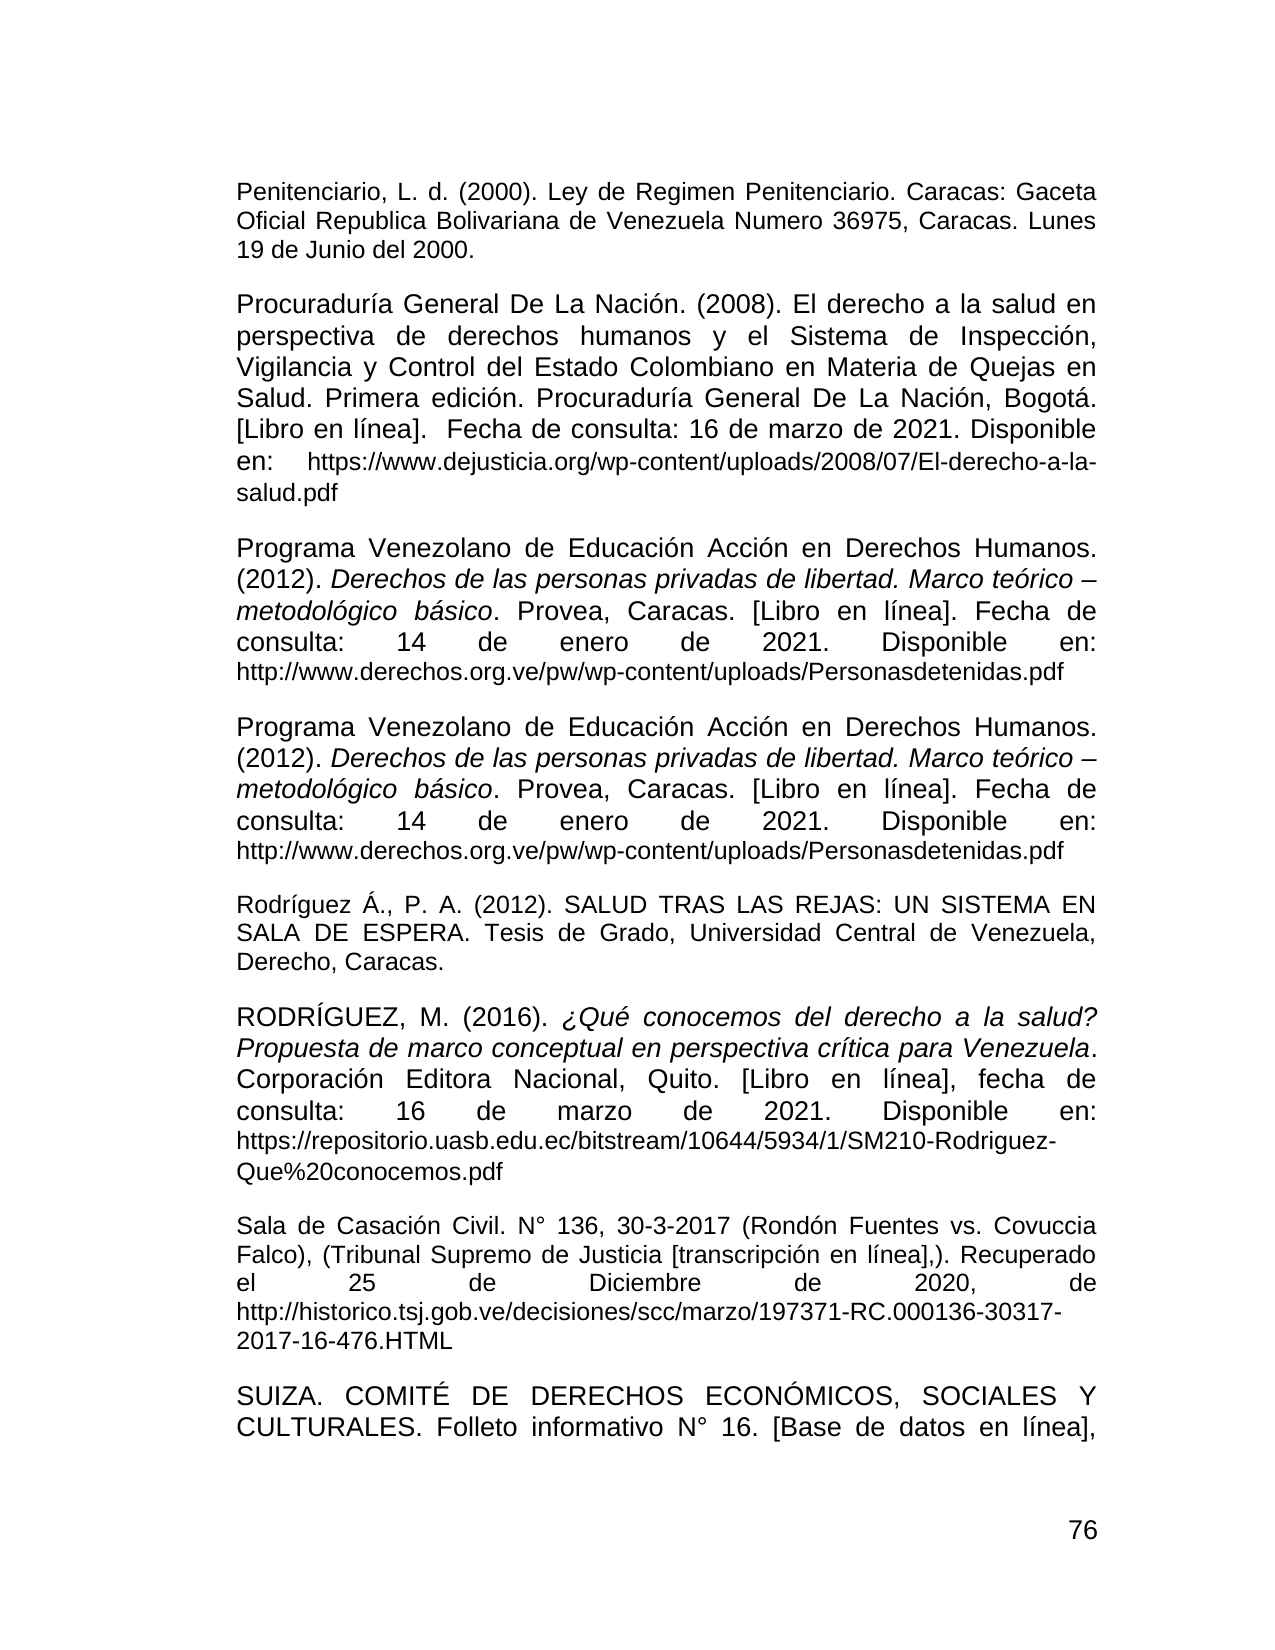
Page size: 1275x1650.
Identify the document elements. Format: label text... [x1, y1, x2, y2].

text RODRÍGUEZ, M. (2016). ¿Qué conocemos del derecho a la salud? Propuesta de marco conceptual en perspectiva crítica para Venezuela. Corporación Editora Nacional, Quito. [Libro en línea], fecha de consulta: 16 de marzo de 2021. Disponible en: https://repositorio.uasb.edu.ec/bitstream/10644/5934/1/SM210-Rodriguez-Que%20conocemos.pdf [236, 1001, 1098, 1186]
text Rodríguez Á., P. A. (2012). SALUD TRAS LAS REJAS: UN SISTEMA EN SALA DE ESPERA. Tesis de Grado, Universidad Central de Venezuela, Derecho, Caracas. [236, 890, 1098, 976]
text Sala de Casación Civil. N° 136, 30-3-2017 (Rondón Fuentes vs. Covuccia Falco), (Tribunal Supremo de Justicia [transcripción en línea],). Recuperado el 25 de Diciembre de 2020, de http://historico.tsj.gob.ve/decisiones/scc/marzo/197371-RC.000136-30317-2017-16-476.HTML [236, 1211, 1098, 1355]
text Procuraduría General De La Nación. (2008). El derecho a la salud en perspectiva de derechos humanos y el Sistema de Inspección, Vigilancia y Control del Estado Colombiano en Materia de Quejas en Salud. Primera edición. Procuraduría General De La Nación, Bogotá. [Libro en línea]. Fecha de consulta: 16 de marzo de 2021. Disponible en: https://www.dejusticia.org/wp-content/uploads/2008/07/El-derecho-a-la-salud.pdf [236, 288, 1098, 507]
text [236, 1380, 1098, 1442]
text Penitenciario, L. d. (2000). Ley de Regimen Penitenciario. Caracas: Gaceta Oficial Republica Bolivariana de Venezuela Numero 36975, Caracas. Lunes 19 de Junio del 2000. [236, 177, 1098, 263]
text Programa Venezolano de Educación Acción en Derechos Humanos. (2012). Derechos de las personas privadas de libertad. Marco teórico – metodológico básico. Provea, Caracas. [Libro en línea]. Fecha de consulta: 14 de enero de 2021. Disponible en: http://www.derechos.org.ve/pw/wp-content/uploads/Personasdetenidas.pdf [236, 711, 1098, 865]
text Programa Venezolano de Educación Acción en Derechos Humanos. (2012). Derechos de las personas privadas de libertad. Marco teórico – metodológico básico. Provea, Caracas. [Libro en línea]. Fecha de consulta: 14 de enero de 2021. Disponible en: http://www.derechos.org.ve/pw/wp-content/uploads/Personasdetenidas.pdf [236, 532, 1098, 686]
